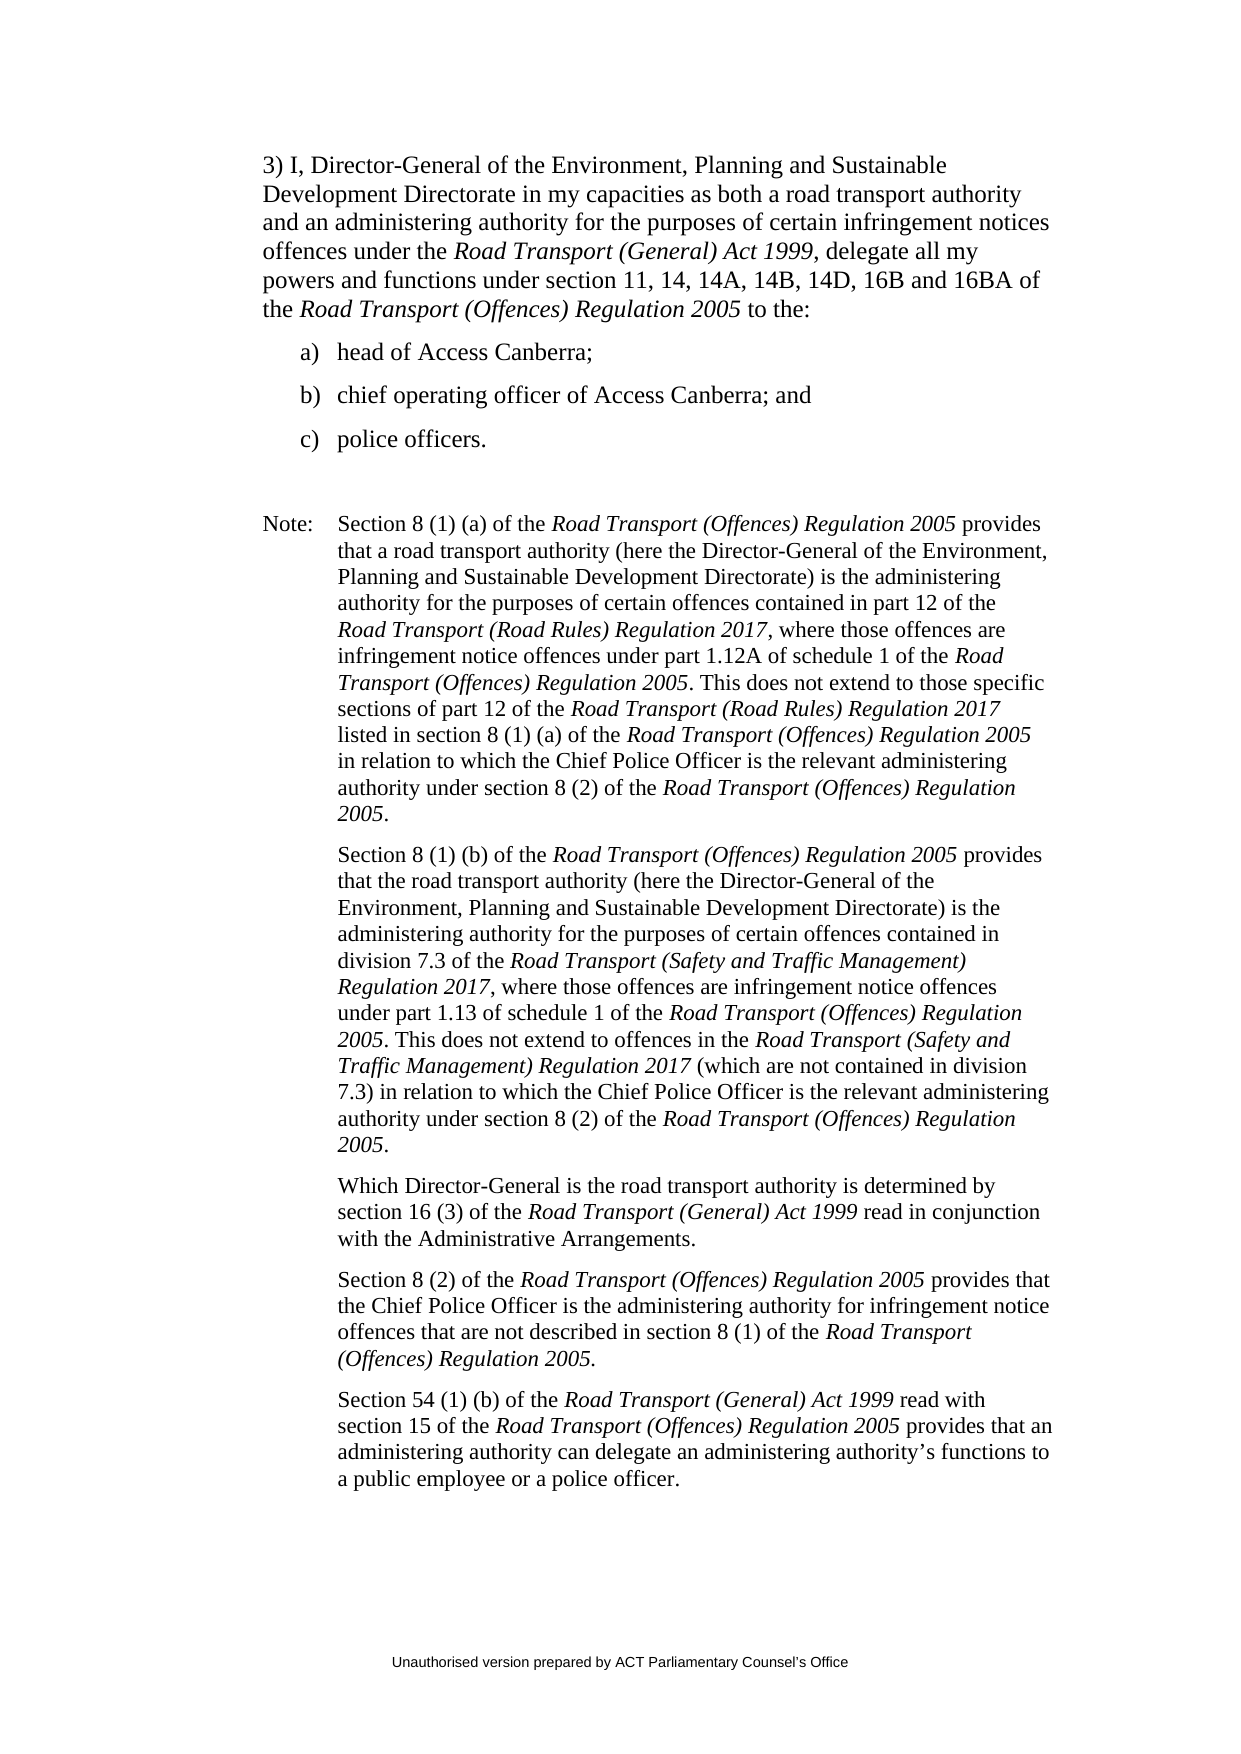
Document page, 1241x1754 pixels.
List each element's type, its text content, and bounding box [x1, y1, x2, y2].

list police officers. [300, 424, 1053, 452]
text Section 54 (1) (b) of the Road Transport (General) Act 1999 read with section 15 of the Road Transport (Offences) Regulation 2005 provides that an administering authority can delegate an administering authority’s functions to a public employee or a police officer. [337, 1386, 1053, 1491]
text Which Director-General is the road transport authority is determined by section 16 (3) of the Road Transport (General) Act 1999 read in conjunction with the Administrative Arrangements. [337, 1172, 1053, 1251]
list head of Access Canberra; [300, 337, 1053, 366]
text 3) I, Director-General of the Environment, Planning and Sustainable Development Directorate in my capacities as both a road transport authority and an administering authority for the purposes of certain infringement notices offences under the Road Transport (General) Act 1999, delegate all my powers and functions under section 11, 14, 14A, 14B, 14D, 16B and 16BA of the Road Transport (Offences) Regulation 2005 to the: [262, 150, 1053, 322]
list chief operating officer of Access Canberra; and [300, 380, 1053, 409]
text Section 8 (2) of the Road Transport (Offences) Regulation 2005 provides that the Chief Police Officer is the administering authority for infringement notice offences that are not described in section 8 (1) of the Road Transport (Offences) Regulation 2005. [337, 1266, 1053, 1371]
text Note: Section 8 (1) (a) of the Road Transport (Offences) Regulation 2005 provides that a road transport authority (here the Director-General of the Environment, Planning and Sustainable Development Directorate) is the administering authority for the purposes of certain offences contained in part 12 of the Road Transport (Road Rules) Regulation 2017, where those offences are infringement notice offences under part 1.12A of schedule 1 of the Road Transport (Offences) Regulation 2005. This does not extend to those specific sections of part 12 of the Road Transport (Road Rules) Regulation 2017 listed in section 8 (1) (a) of the Road Transport (Offences) Regulation 2005 in relation to which the Chief Police Officer is the relevant administering authority under section 8 (2) of the Road Transport (Offences) Regulation 2005. [262, 510, 1053, 827]
text Section 8 (1) (b) of the Road Transport (Offences) Regulation 2005 provides that the road transport authority (here the Director-General of the Environment, Planning and Sustainable Development Directorate) is the administering authority for the purposes of certain offences contained in division 7.3 of the Road Transport (Safety and Traffic Management) Regulation 2017, where those offences are infringement notice offences under part 1.13 of schedule 1 of the Road Transport (Offences) Regulation 2005. This does not extend to offences in the Road Transport (Safety and Traffic Management) Regulation 2017 (which are not contained in division 7.3) in relation to which the Chief Police Officer is the relevant administering authority under section 8 (2) of the Road Transport (Offences) Regulation 2005. [337, 841, 1053, 1157]
